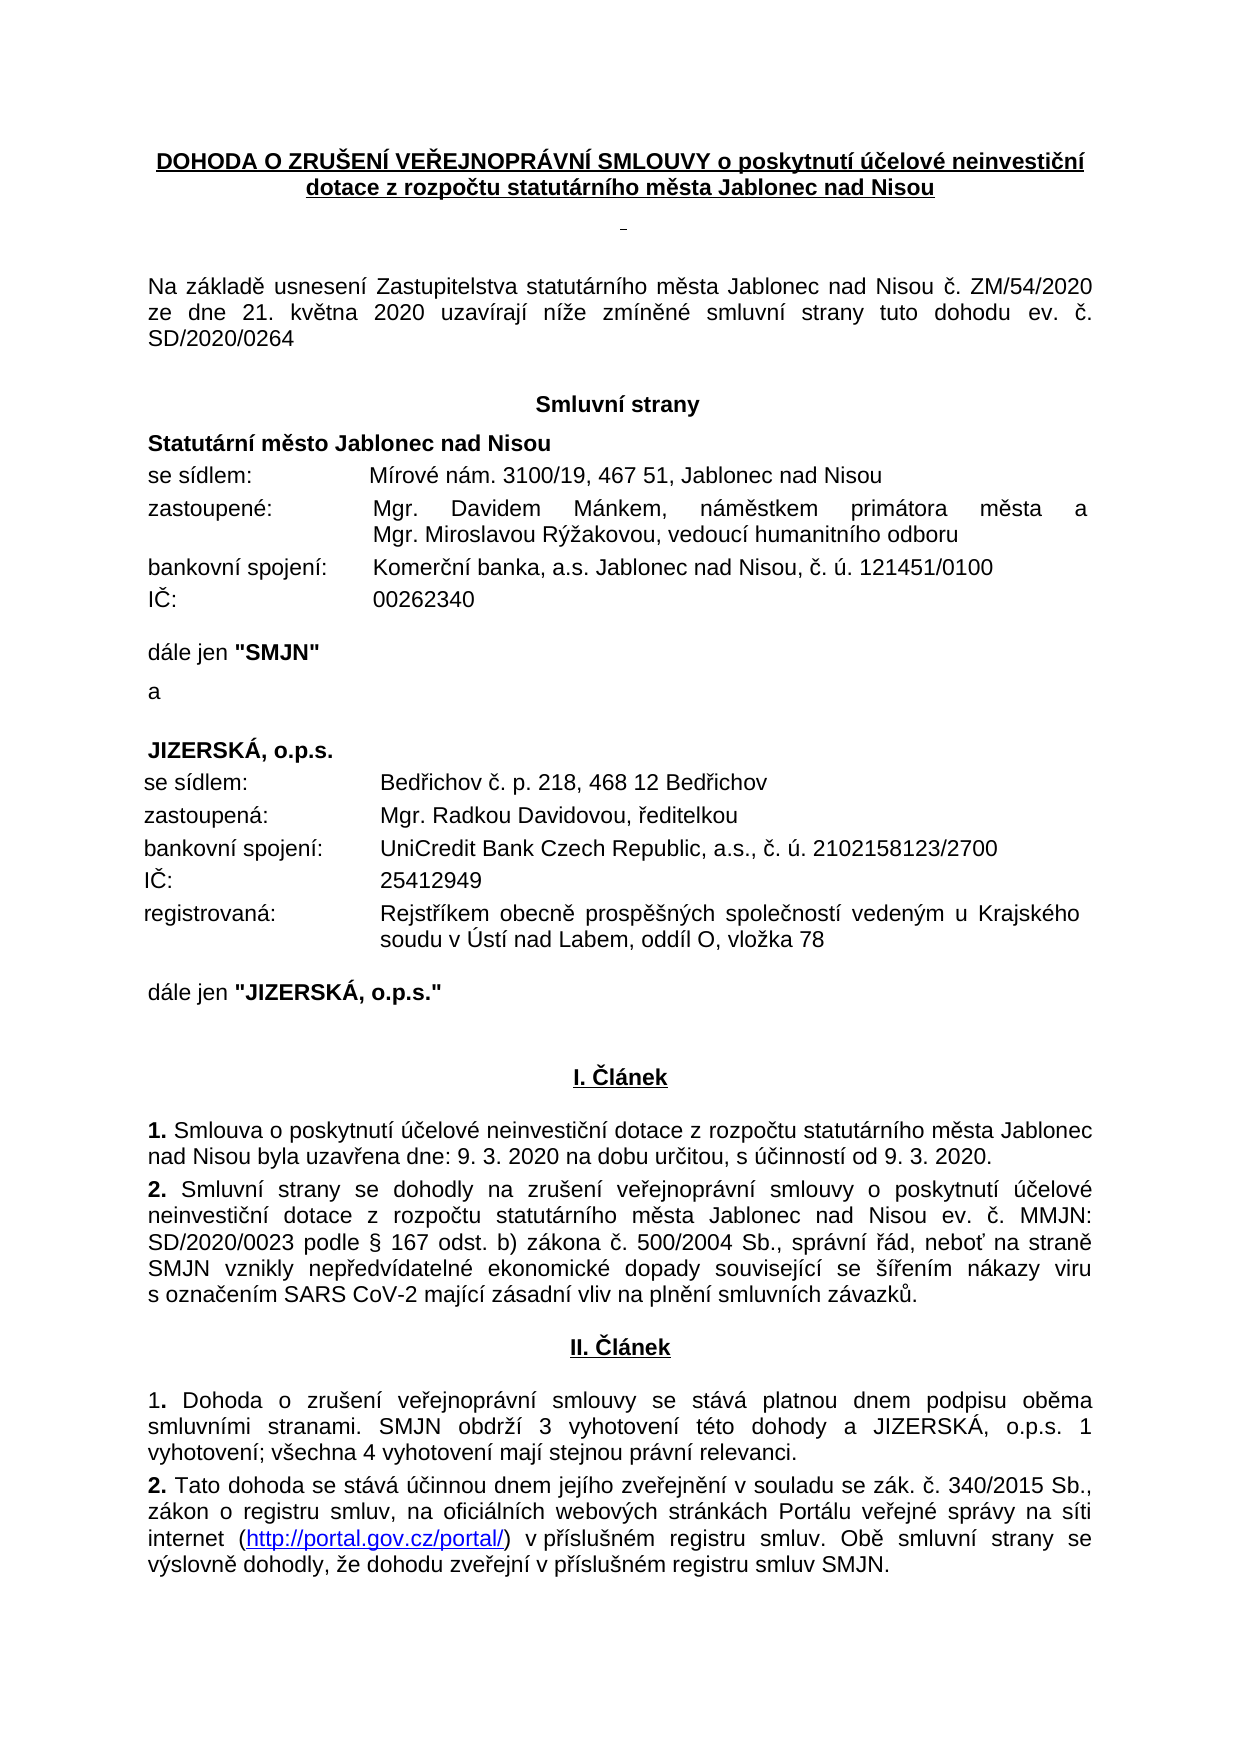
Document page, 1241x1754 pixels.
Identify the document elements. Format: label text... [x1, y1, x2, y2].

text dále jen "SMJN" [148, 639, 1093, 665]
text a [148, 678, 1093, 704]
text 2. Smluvní strany se dohodly na zrušení veřejnoprávní smlouvy o poskytnutí účelové neinvestiční dotace z rozpočtu statutárního města Jablonec nad Nisou ev. č. MMJN: SD/2020/0023 podle § 167 odst. b) zákona č. 500/2004 Sb., správní řád, neboť na straně SMJN vznikly nepředvídatelné ekonomické dopady související se šířením nákazy viru s označením SARS CoV-2 mající zásadní vliv na plnění smluvních závazků. [148, 1176, 1093, 1308]
table_cell 25412949 [369, 867, 1092, 900]
text Na základě usnesení Zastupitelstva statutárního města Jablonec nad Nisou č. ZM/54/2020 ze dne 21. května 2020 uzavírají níže zmíněné smluvní strany tuto dohodu ev. č. SD/2020/0264 [148, 273, 1093, 352]
text 1. Smlouva o poskytnutí účelové neinvestiční dotace z rozpočtu statutárního města Jablonec nad Nisou byla uzavřena dne: 9. 3. 2020 na dobu určitou, s účinností od 9. 3. 2020. [148, 1117, 1093, 1169]
text zastoupené: Mgr. Davidem Mánkem, náměstkem primátora města a Mgr. Miroslavou Rýžakovou, vedoucí humanitního odboru [148, 495, 1087, 547]
text Statutární město Jablonec nad Nisou [148, 429, 1087, 456]
table_cell bankovní spojení: [132, 835, 369, 867]
text se sídlem: Mírové nám. 3100/19, 467 51, Jablonec nad Nisou [148, 462, 1087, 488]
text I. Článek [148, 1064, 1093, 1091]
text JIZERSKÁ, o.p.s. [148, 737, 1093, 763]
table_header Bedřichov č. p. 218, 468 12 Bedřichov [369, 769, 1092, 802]
text IČ: 00262340 [148, 586, 1087, 613]
table_cell UniCredit Bank Czech Republic, a.s., č. ú. 2102158123/2700 [369, 835, 1092, 867]
text II. Článek [148, 1334, 1093, 1360]
table_cell Mgr. Radkou Davidovou, ředitelkou [369, 802, 1092, 834]
text bankovní spojení: Komerční banka, a.s. Jablonec nad Nisou, č. ú. 121451/0100 [148, 554, 1087, 580]
table_header se sídlem: [132, 769, 369, 802]
text 2. Tato dohoda se stává účinnou dnem jejího zveřejnění v souladu se zák. č. 340/2015 Sb., zákon o registru smluv, na oficiálních webových stránkách Portálu veřejné správy na síti internet (http://portal.gov.cz/portal/) v příslušném registru smluv. Obě smluvní strany se výslovně dohodly, že dohodu zveřejní v příslušném registru smluv SMJN. [148, 1472, 1093, 1577]
title DOHODA O ZRUŠENÍ VEŘEJNOPRÁVNÍ SMLOUVY o poskytnutí účelové neinvestiční dotace z rozpočtu statutárního města Jablonec nad Nisou [148, 148, 1093, 200]
text Smluvní strany [148, 391, 1087, 417]
table_cell Rejstříkem obecně prospěšných společností vedeným u Krajského soudu v Ústí nad Labem, oddíl O, vložka 78 [369, 900, 1092, 952]
table_cell registrovaná: [132, 900, 369, 952]
table_cell IČ: [132, 867, 369, 900]
table_cell zastoupená: [132, 802, 369, 834]
text 1. Dohoda o zrušení veřejnoprávní smlouvy se stává platnou dnem podpisu oběma smluvními stranami. SMJN obdrží 3 vyhotovení této dohody a JIZERSKÁ, o.p.s. 1 vyhotovení; všechna 4 vyhotovení mají stejnou právní relevanci. [148, 1387, 1093, 1466]
text dále jen "JIZERSKÁ, o.p.s." [148, 979, 1093, 1005]
